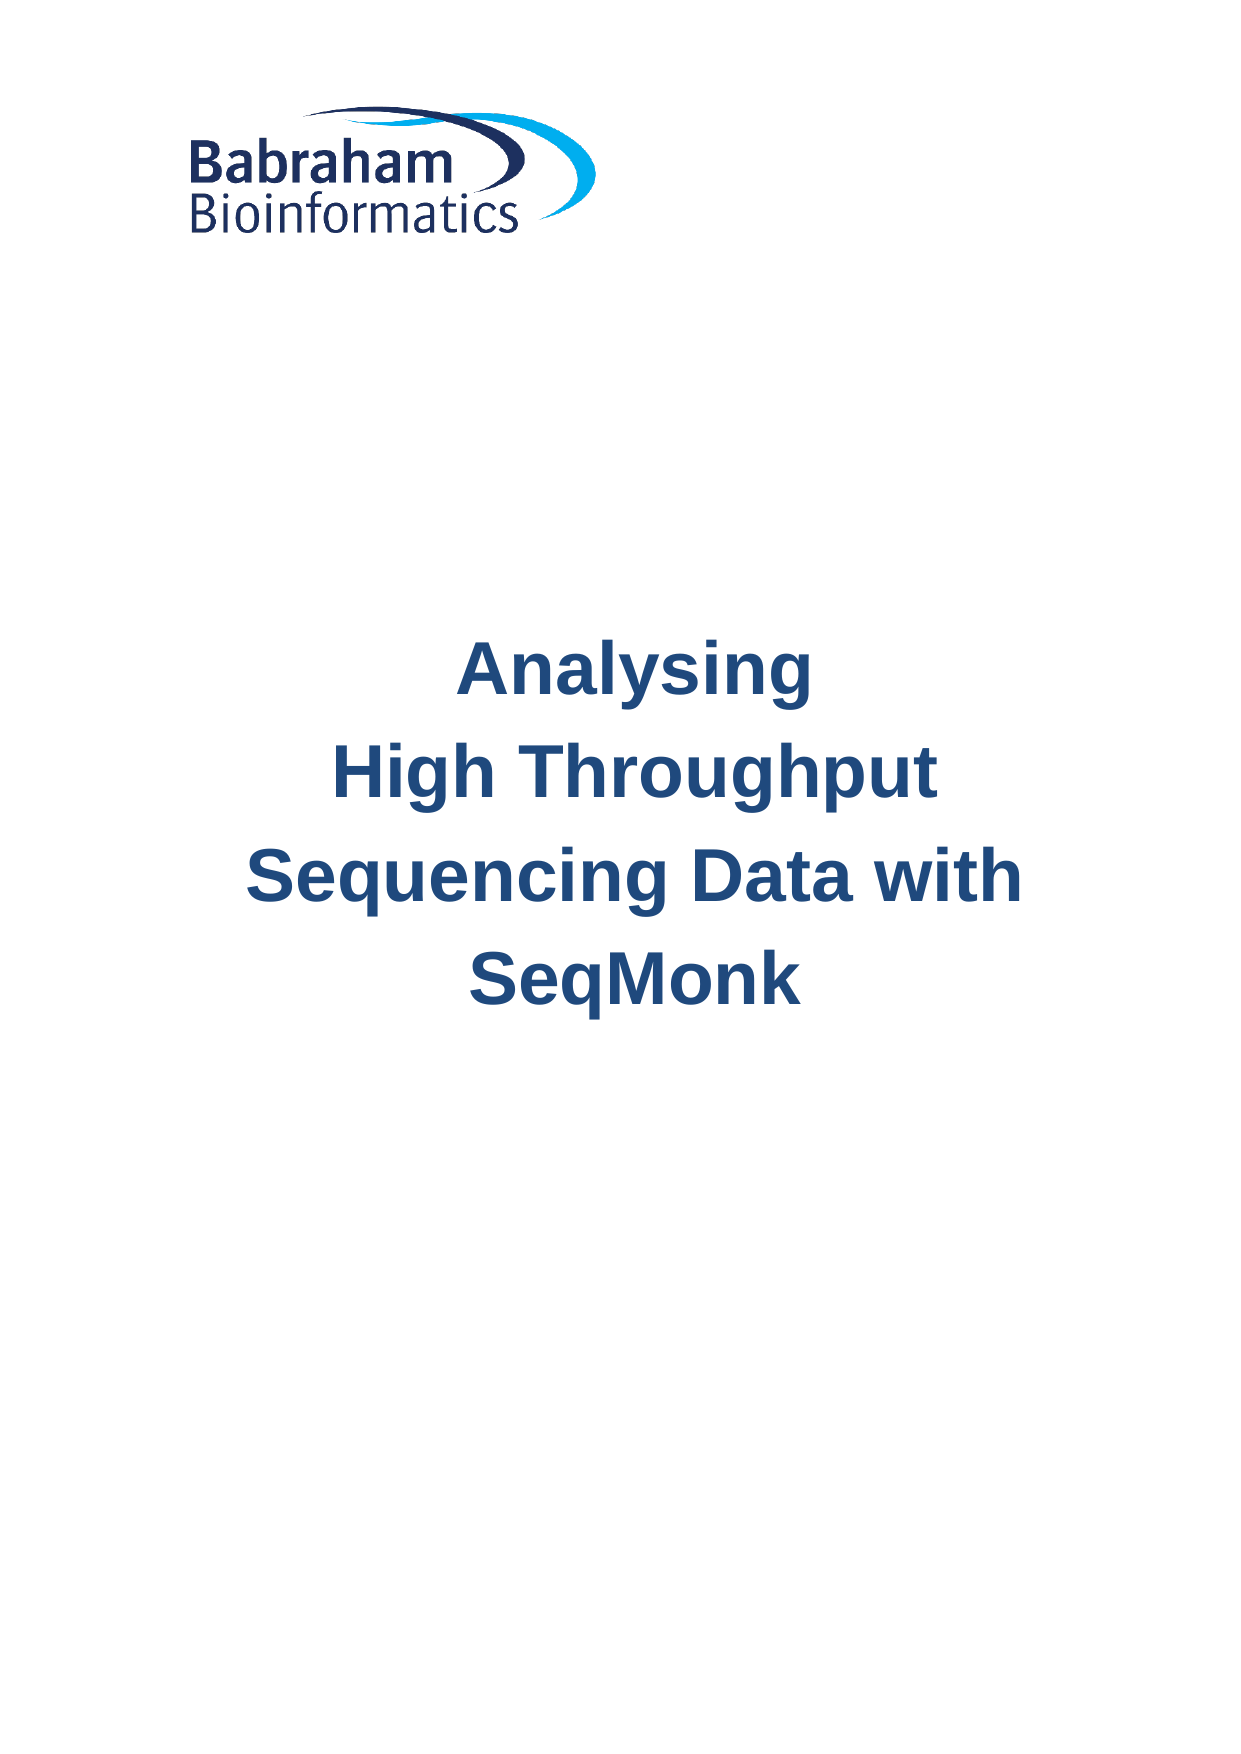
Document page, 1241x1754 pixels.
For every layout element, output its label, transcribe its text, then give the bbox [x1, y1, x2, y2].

title Analysing [118, 624, 1151, 710]
picture [165, 94, 605, 250]
title High Throughput Sequencing Data with SeqMonk [118, 727, 1151, 1020]
